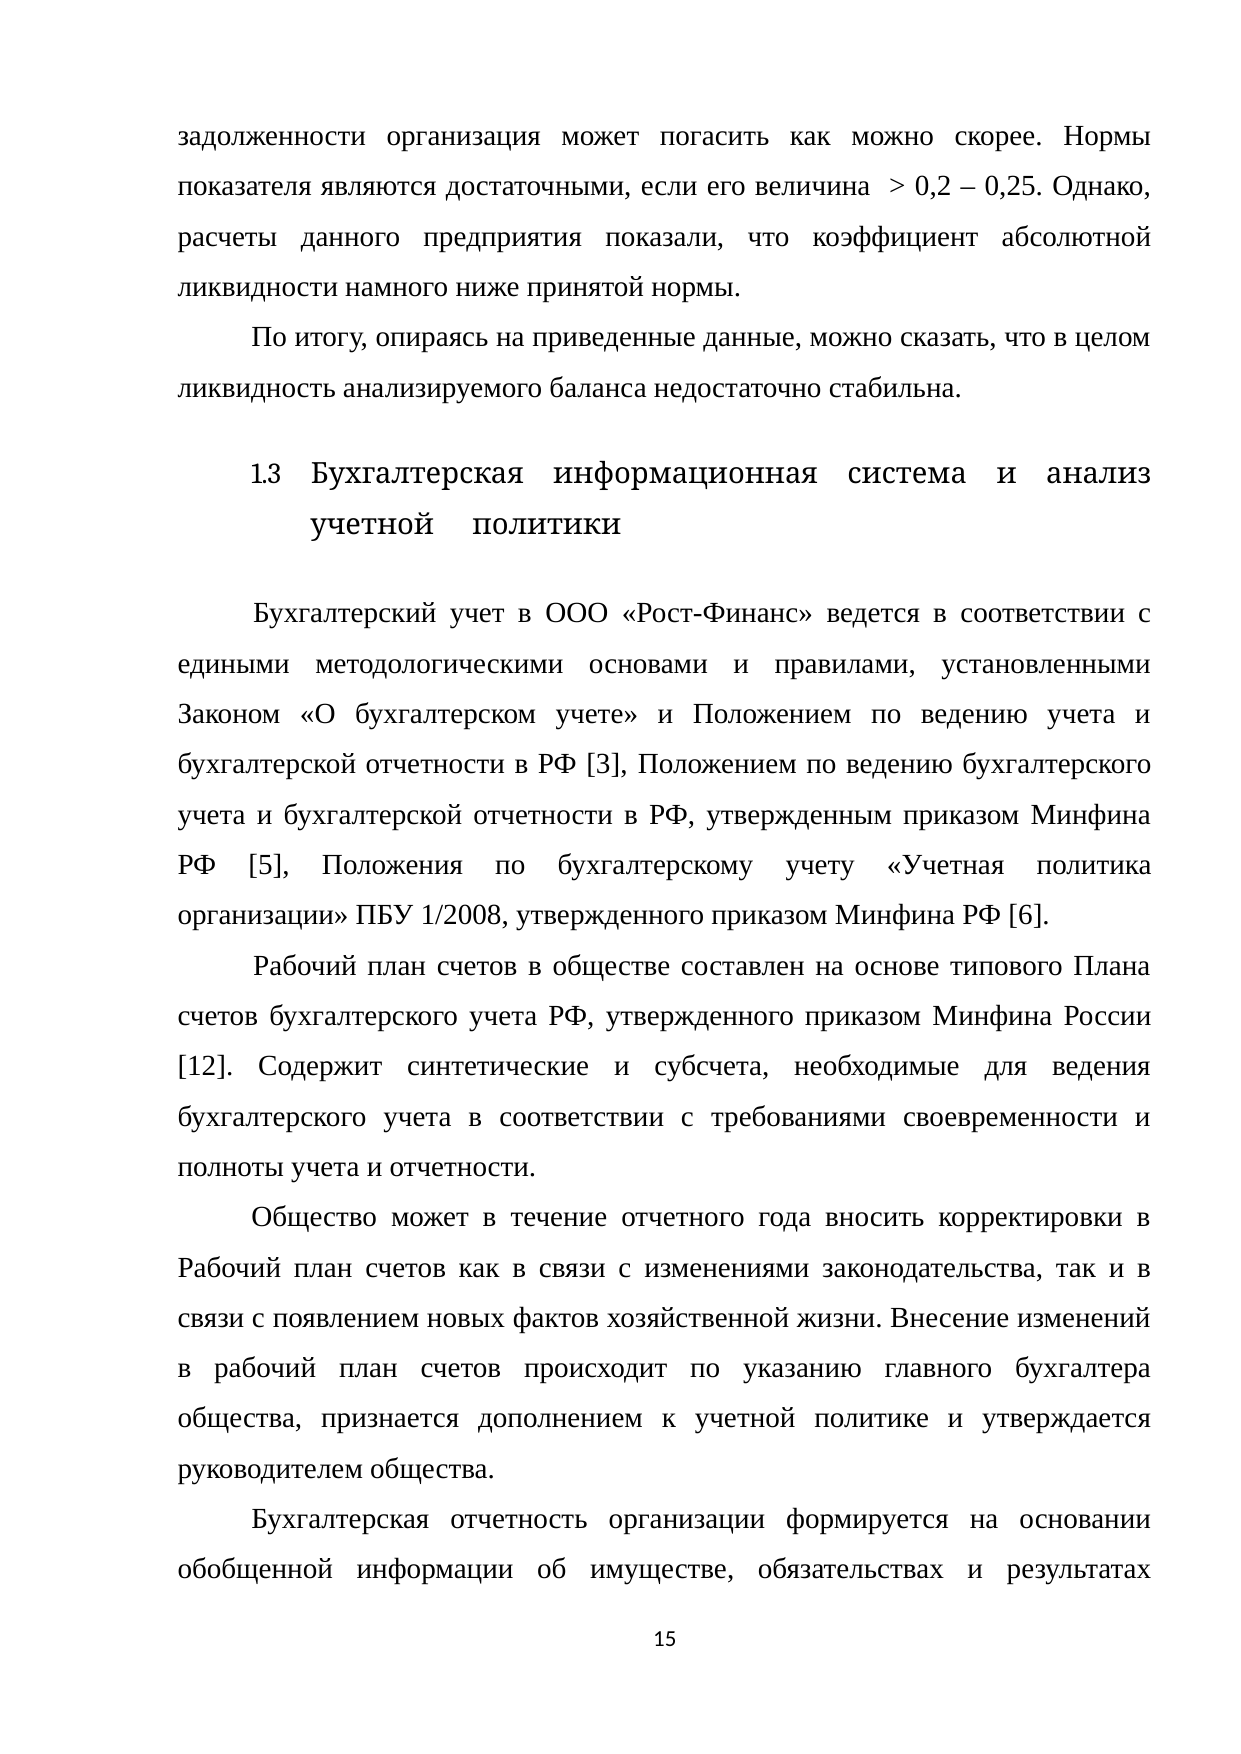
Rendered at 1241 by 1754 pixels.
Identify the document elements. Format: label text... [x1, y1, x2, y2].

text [177, 118, 1152, 303]
text Общество может в течение отчетного года вносить корректировки в Рабочий план счетов как в связи с изменениями законодательства, так и в связи с появлением новых фактов хозяйственной жизни. Внесение изменений в рабочий план счетов происходит по указанию главного бухгалтера общества, признается дополнением к учетной политике и утверждается руководителем общества. [177, 1199, 1152, 1484]
text Бухгалтерский учет в ООО «Рост-Финанс» ведется в соответствии с едиными методологическими основами и правилами, установленными Законом «О бухгалтерском учете» и Положением по ведению учета и бухгалтерской отчетности в РФ [3], Положением по ведению бухгалтерского учета и бухгалтерской отчетности в РФ, утвержденным приказом Минфина РФ [5], Положения по бухгалтерскому учету «Учетная политика организации» ПБУ 1/2008, утвержденного приказом Минфина РФ [6]. [177, 596, 1152, 931]
text 1.3 Бухгалтерская информационная система и анализ учетной политики [251, 457, 1152, 541]
text По итогу, опираясь на приведенные данные, можно сказать, что в целом ликвидность анализируемого баланса недостаточно стабильна. [177, 319, 1152, 403]
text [177, 1501, 1152, 1585]
text Рабочий план счетов в обществе составлен на основе типового Плана счетов бухгалтерского учета РФ, утвержденного приказом Минфина России [12]. Содержит синтетические и субсчета, необходимые для ведения бухгалтерского учета в соответствии с требованиями своевременности и полноты учета и отчетности. [177, 948, 1152, 1183]
